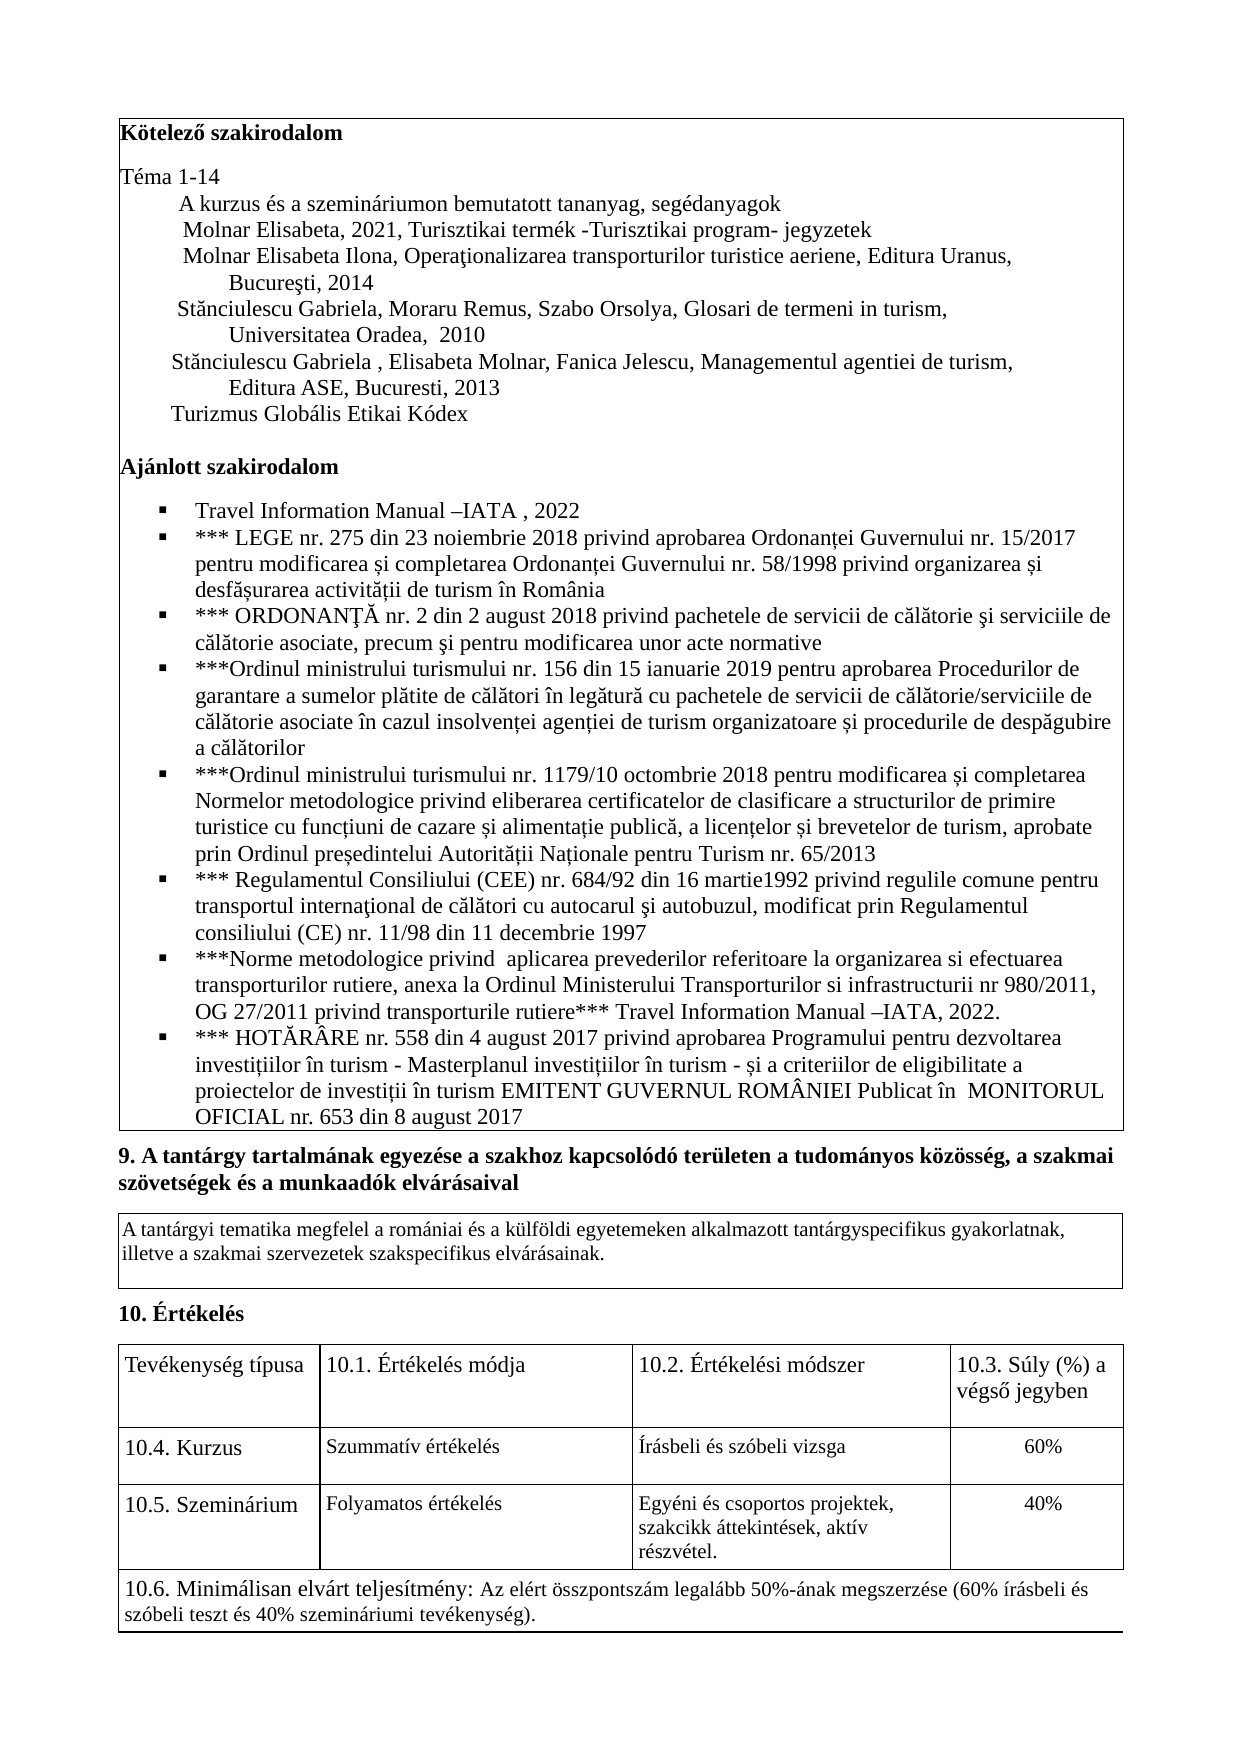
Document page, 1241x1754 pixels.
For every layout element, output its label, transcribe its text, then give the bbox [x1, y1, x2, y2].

table_header Értékelési módszer [633, 1345, 950, 1427]
list A tantárgy tartalmának egyezése a szakhoz kapcsolódó területen a tudományos közösség, a szakmai szövetségek és a munkaadók elvárásaival [118, 1142, 1122, 1195]
table_cell Szeminárium [119, 1485, 319, 1568]
table_cell Kötelező szakirodalom Téma 1-14 A kurzus és a szemináriumon bemutatott tananyag, segédanyagok Molnar Elisabeta, 2021, Turisztikai termék -Turisztikai program- jegyzetek Molnar Elisabeta Ilona, Operaţionalizarea transporturilor turistice aeriene, Editura Uranus, Bucureşti, 2014 Stănciulescu Gabriela, Moraru Remus, Szabo Orsolya, Glosari de termeni in turism, Universitatea Oradea, 2010 Stănciulescu Gabriela , Elisabeta Molnar, Fanica Jelescu, Managementul agentiei de turism, Editura ASE, Bucuresti, 2013 Turizmus Globális Etikai Kódex Ajánlott szakirodalom Travel Information Manual –IATA , 2022 *** LEGE nr. 275 din 23 noiembrie 2018 privind aprobarea Ordonanței Guvernului nr. 15/2017 pentru modificarea și completarea Ordonanței Guvernului nr. 58/1998 privind organizarea și desfășurarea activității de turism în România *** ORDONANŢĂ nr. 2 din 2 august 2018 privind pachetele de servicii de călătorie şi serviciile de călătorie asociate, precum şi pentru modificarea unor acte normative ***Ordinul ministrului turismului nr. 156 din 15 ianuarie 2019 pentru aprobarea Procedurilor de garantare a sumelor plătite de călători în legătură cu pachetele de servicii de călătorie/serviciile de călătorie asociate în cazul insolvenței agenției de turism organizatoare și procedurile de despăgubire a călătorilor ***Ordinul ministrului turismului nr. 1179/10 octombrie 2018 pentru modificarea și completarea Normelor metodologice privind eliberarea certificatelor de clasificare a structurilor de primire turistice cu funcțiuni de cazare și alimentație publică, a licențelor și brevetelor de turism, aprobate prin Ordinul președintelui Autorității Naționale pentru Turism nr. 65/2013 *** Regulamentul Consiliului (CEE) nr. 684/92 din 16 martie1992 privind regulile comune pentru transportul internaţional de călători cu autocarul şi autobuzul, modificat prin Regulamentul consiliului (CE) nr. 11/98 din 11 decembrie 1997 ***Norme metodologice privind aplicarea prevederilor referitoare la organizarea si efectuarea transporturilor rutiere, anexa la Ordinul Ministerului Transporturilor si infrastructurii nr 980/2011, OG 27/2011 privind transporturile rutiere*** Travel Information Manual –IATA, 2022. *** HOTĂRÂRE nr. 558 din 4 august 2017 privind aprobarea Programului pentru dezvoltarea investițiilor în turism - Masterplanul investițiilor în turism - și a criteriilor de eligibilitate a proiectelor de investiții în turism EMITENT GUVERNUL ROMÂNIEI Publicat în MONITORUL OFICIAL nr. 653 din 8 august 2017 [120, 119, 1123, 1130]
table_header A tantárgyi tematika megfelel a romániai és a külföldi egyetemeken alkalmazott tantárgyspecifikus gyakorlatnak, illetve a szakmai szervezetek szakspecifikus elvárásainak. [119, 1214, 1122, 1287]
table_cell 40% [951, 1485, 1123, 1568]
table_cell Folyamatos értékelés [321, 1485, 632, 1568]
table_cell Írásbeli és szóbeli vizsga [633, 1428, 950, 1484]
table_cell 60% [951, 1428, 1123, 1484]
table_header Súly (%) a végső jegyben [951, 1345, 1123, 1427]
list Értékelés [118, 1300, 1122, 1327]
table_cell Szummatív értékelés [321, 1428, 632, 1484]
table_header Értékelés módja [321, 1345, 632, 1427]
table_cell Egyéni és csoportos projektek, szakcikk áttekintések, aktív részvétel. [633, 1485, 950, 1568]
table_cell Minimálisan elvárt teljesítmény: Az elért összpontszám legalább 50%-ának megszerzése (60% írásbeli és szóbeli teszt és 40% szemináriumi tevékenység). [119, 1570, 1123, 1631]
table_header Tevékenység típusa [119, 1345, 319, 1427]
table_cell Kurzus [119, 1428, 319, 1484]
